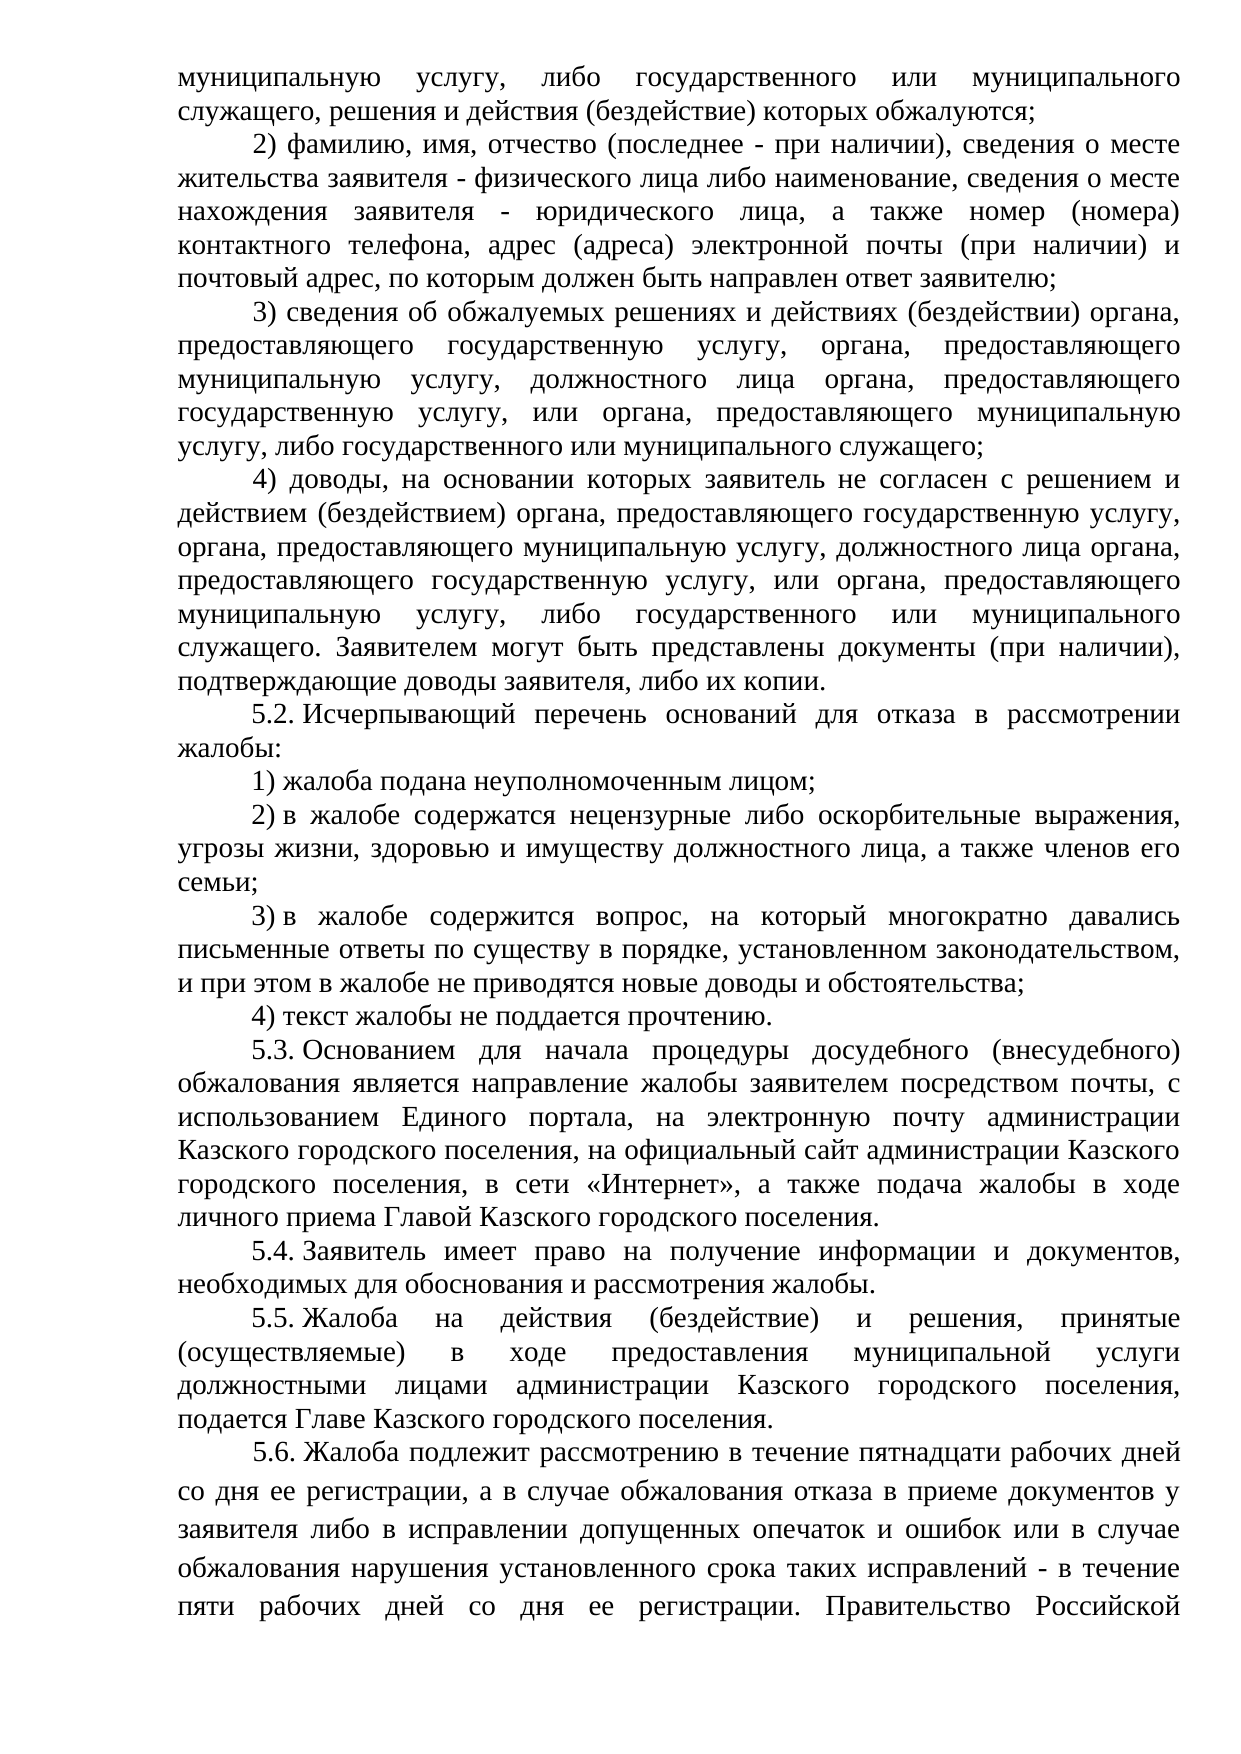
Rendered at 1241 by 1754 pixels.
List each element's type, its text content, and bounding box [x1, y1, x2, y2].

text 3) сведения об обжалуемых решениях и действиях (бездействии) органа, предоставляющего государственную услугу, органа, предоставляющего муниципальную услугу, должностного лица органа, предоставляющего государственную услугу, или органа, предоставляющего муниципальную услугу, либо государственного или муниципального служащего; [177, 294, 1181, 462]
text 4) доводы, на основании которых заявитель не согласен с решением и действием (бездействием) органа, предоставляющего государственную услугу, органа, предоставляющего муниципальную услугу, должностного лица органа, предоставляющего государственную услугу, или органа, предоставляющего муниципальную услугу, либо государственного или муниципального служащего. Заявителем могут быть представлены документы (при наличии), подтверждающие доводы заявителя, либо их копии. [177, 462, 1181, 696]
text 1) жалоба подана неуполномоченным лицом; [177, 763, 1181, 797]
text 5.2. Исчерпывающий перечень оснований для отказа в рассмотрении жалобы: [177, 696, 1181, 763]
text 5.3. Основанием для начала процедуры досудебного (внесудебного) обжалования является направление жалобы заявителем посредством почты, с использованием Единого портала, на электронную почту администрации Казского городского поселения, на официальный сайт администрации Казского городского поселения, в сети «Интернет», а также подача жалобы в ходе личного приема Главой Казского городского поселения. [177, 1032, 1181, 1233]
text 5.5. Жалоба на действия (бездействие) и решения, принятые (осуществляемые) в ходе предоставления муниципальной услуги должностными лицами администрации Казского городского поселения, подается Главе Казского городского поселения. [177, 1300, 1181, 1434]
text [177, 1434, 1181, 1622]
text 4) текст жалобы не поддается прочтению. [177, 998, 1181, 1032]
text 2) в жалобе содержатся нецензурные либо оскорбительные выражения, угрозы жизни, здоровью и имуществу должностного лица, а также членов его семьи; [177, 797, 1181, 898]
text 2) фамилию, имя, отчество (последнее - при наличии), сведения о месте жительства заявителя - физического лица либо наименование, сведения о месте нахождения заявителя - юридического лица, а также номер (номера) контактного телефона, адрес (адреса) электронной почты (при наличии) и почтовый адрес, по которым должен быть направлен ответ заявителю; [177, 126, 1181, 294]
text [177, 59, 1181, 126]
text 5.4. Заявитель имеет право на получение информации и документов, необходимых для обоснования и рассмотрения жалобы. [177, 1233, 1181, 1300]
text 3) в жалобе содержится вопрос, на который многократно давались письменные ответы по существу в порядке, установленном законодательством, и при этом в жалобе не приводятся новые доводы и обстоятельства; [177, 898, 1181, 998]
